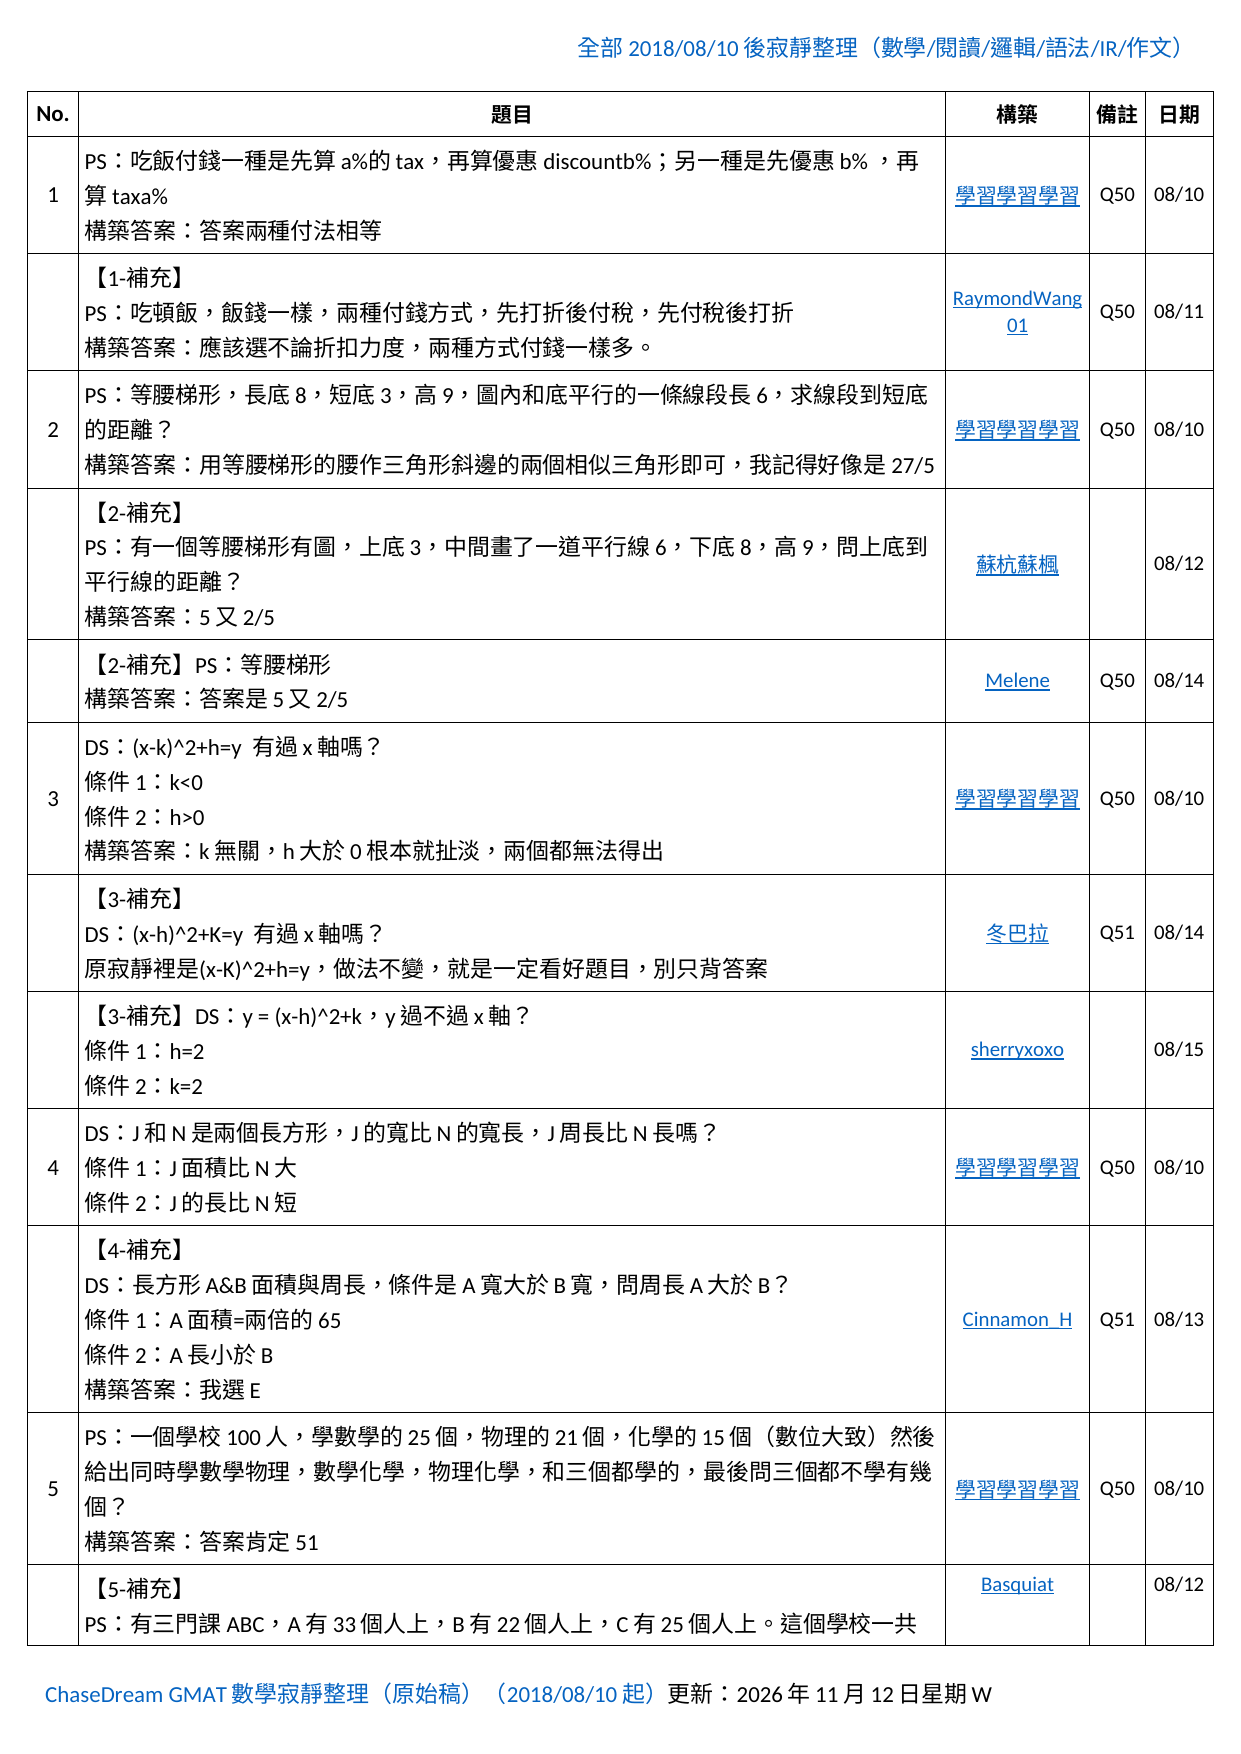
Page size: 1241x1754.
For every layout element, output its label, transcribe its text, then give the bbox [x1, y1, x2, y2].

table_cell sherryxoxo [946, 992, 1089, 1108]
table_cell 08/12 [1146, 489, 1213, 639]
table_cell 蘇杭蘇楓 [946, 489, 1089, 639]
table_header 日期 [1146, 92, 1213, 136]
table_cell PS：一個學校100人，學數學的25個，物理的21個，化學的15個（數位大致）然後給出同時學數學物理，數學化學，物理化學，和三個都學的，最後問三個都不學有幾個？ 構築答案：答案肯定51 [79, 1413, 945, 1564]
table_cell [1090, 489, 1145, 639]
table_cell 5 [28, 1413, 78, 1564]
table_cell Q50 [1090, 1413, 1145, 1564]
table_cell Q50 [1090, 640, 1145, 722]
table_cell Q51 [1090, 1226, 1145, 1412]
table_cell 08/10 [1146, 371, 1213, 487]
table_cell [28, 254, 78, 370]
table_cell RaymondWang01 [946, 254, 1089, 370]
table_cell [79, 1565, 945, 1645]
table_cell Q50 [1090, 1109, 1145, 1225]
table_cell 08/14 [1146, 640, 1213, 722]
table_cell 08/10 [1146, 1413, 1213, 1564]
table_cell [28, 875, 78, 991]
table_cell [1090, 1565, 1145, 1645]
table_cell Melene [946, 640, 1089, 722]
table_header 備註 [1090, 92, 1145, 136]
table_cell Q50 [1090, 254, 1145, 370]
table_cell PS：等腰梯形，長底8，短底3，高9，圖內和底平行的一條線段長6，求線段到短底的距離？ 構築答案：用等腰梯形的腰作三角形斜邊的兩個相似三角形即可，我記得好像是27/5 [79, 371, 945, 487]
table_cell 2 [28, 371, 78, 487]
table_cell 冬巴拉 [946, 875, 1089, 991]
table_cell 學習學習學習 [946, 371, 1089, 487]
table_cell 學習學習學習 [946, 137, 1089, 253]
table_cell 【3-補充】DS：y = (x-h)^2+k，y過不過x軸？ 條件1：h=2 條件2：k=2 [79, 992, 945, 1108]
table_cell 【1-補充】 PS：吃頓飯，飯錢一樣，兩種付錢方式，先打折後付稅，先付稅後打折 構築答案：應該選不論折扣力度，兩種方式付錢一樣多。 [79, 254, 945, 370]
table_cell [28, 1565, 78, 1645]
table_cell [28, 1226, 78, 1412]
table_cell 【3-補充】 DS：(x-h)^2+K=y 有過x軸嗎？ 原寂靜裡是(x-K)^2+h=y，做法不變，就是一定看好題目，別只背答案 [79, 875, 945, 991]
table_cell 【2-補充】 PS：有一個等腰梯形有圖，上底3，中間畫了一道平行線6，下底8，高9，問上底到平行線的距離？ 構築答案：5又2/5 [79, 489, 945, 639]
table_header 題目 [79, 92, 945, 136]
table_cell Q51 [1090, 875, 1145, 991]
table_cell 1 [28, 137, 78, 253]
table_cell [28, 640, 78, 722]
table_cell 08/13 [1146, 1226, 1213, 1412]
table_cell 學習學習學習 [946, 723, 1089, 874]
table_cell Q50 [1090, 723, 1145, 874]
table_cell 【2-補充】PS：等腰梯形 構築答案：答案是5又2/5 [79, 640, 945, 722]
table_cell Q50 [1090, 371, 1145, 487]
table_cell 學習學習學習 [946, 1109, 1089, 1225]
table_cell [28, 489, 78, 639]
table_cell [28, 992, 78, 1108]
table_cell 08/10 [1146, 1109, 1213, 1225]
table_cell Cinnamon_H [946, 1226, 1089, 1412]
table_cell 學習學習學習 [946, 1413, 1089, 1564]
table_cell [1090, 992, 1145, 1108]
table_cell 4 [28, 1109, 78, 1225]
table_header No. [28, 92, 78, 136]
table_cell PS：吃飯付錢一種是先算a%的tax，再算優惠discountb%；另一種是先優惠b% ，再算taxa% 構築答案：答案兩種付法相等 [79, 137, 945, 253]
table_cell DS：J和N是兩個長方形，J的寬比N的寬長，J周長比N長嗎？ 條件1：J面積比N大 條件2：J的長比N短 [79, 1109, 945, 1225]
table_cell 08/10 [1146, 137, 1213, 253]
table_cell 【4-補充】 DS：長方形A&B面積與周長，條件是A寬大於B寬，問周長A大於B？ 條件1：A面積=兩倍的65 條件2：A長小於B 構築答案：我選E [79, 1226, 945, 1412]
table_header 構築 [946, 92, 1089, 136]
table_cell 08/11 [1146, 254, 1213, 370]
table_cell 08/12 [1146, 1565, 1213, 1645]
table_cell Basquiat [946, 1565, 1089, 1645]
table_cell DS：(x-k)^2+h=y 有過x軸嗎？ 條件1：k<0 條件2：h>0 構築答案：k無關，h大於0根本就扯淡，兩個都無法得出 [79, 723, 945, 874]
table_cell 08/15 [1146, 992, 1213, 1108]
table_cell Q50 [1090, 137, 1145, 253]
table_cell 08/14 [1146, 875, 1213, 991]
table_cell 08/10 [1146, 723, 1213, 874]
table_cell 3 [28, 723, 78, 874]
